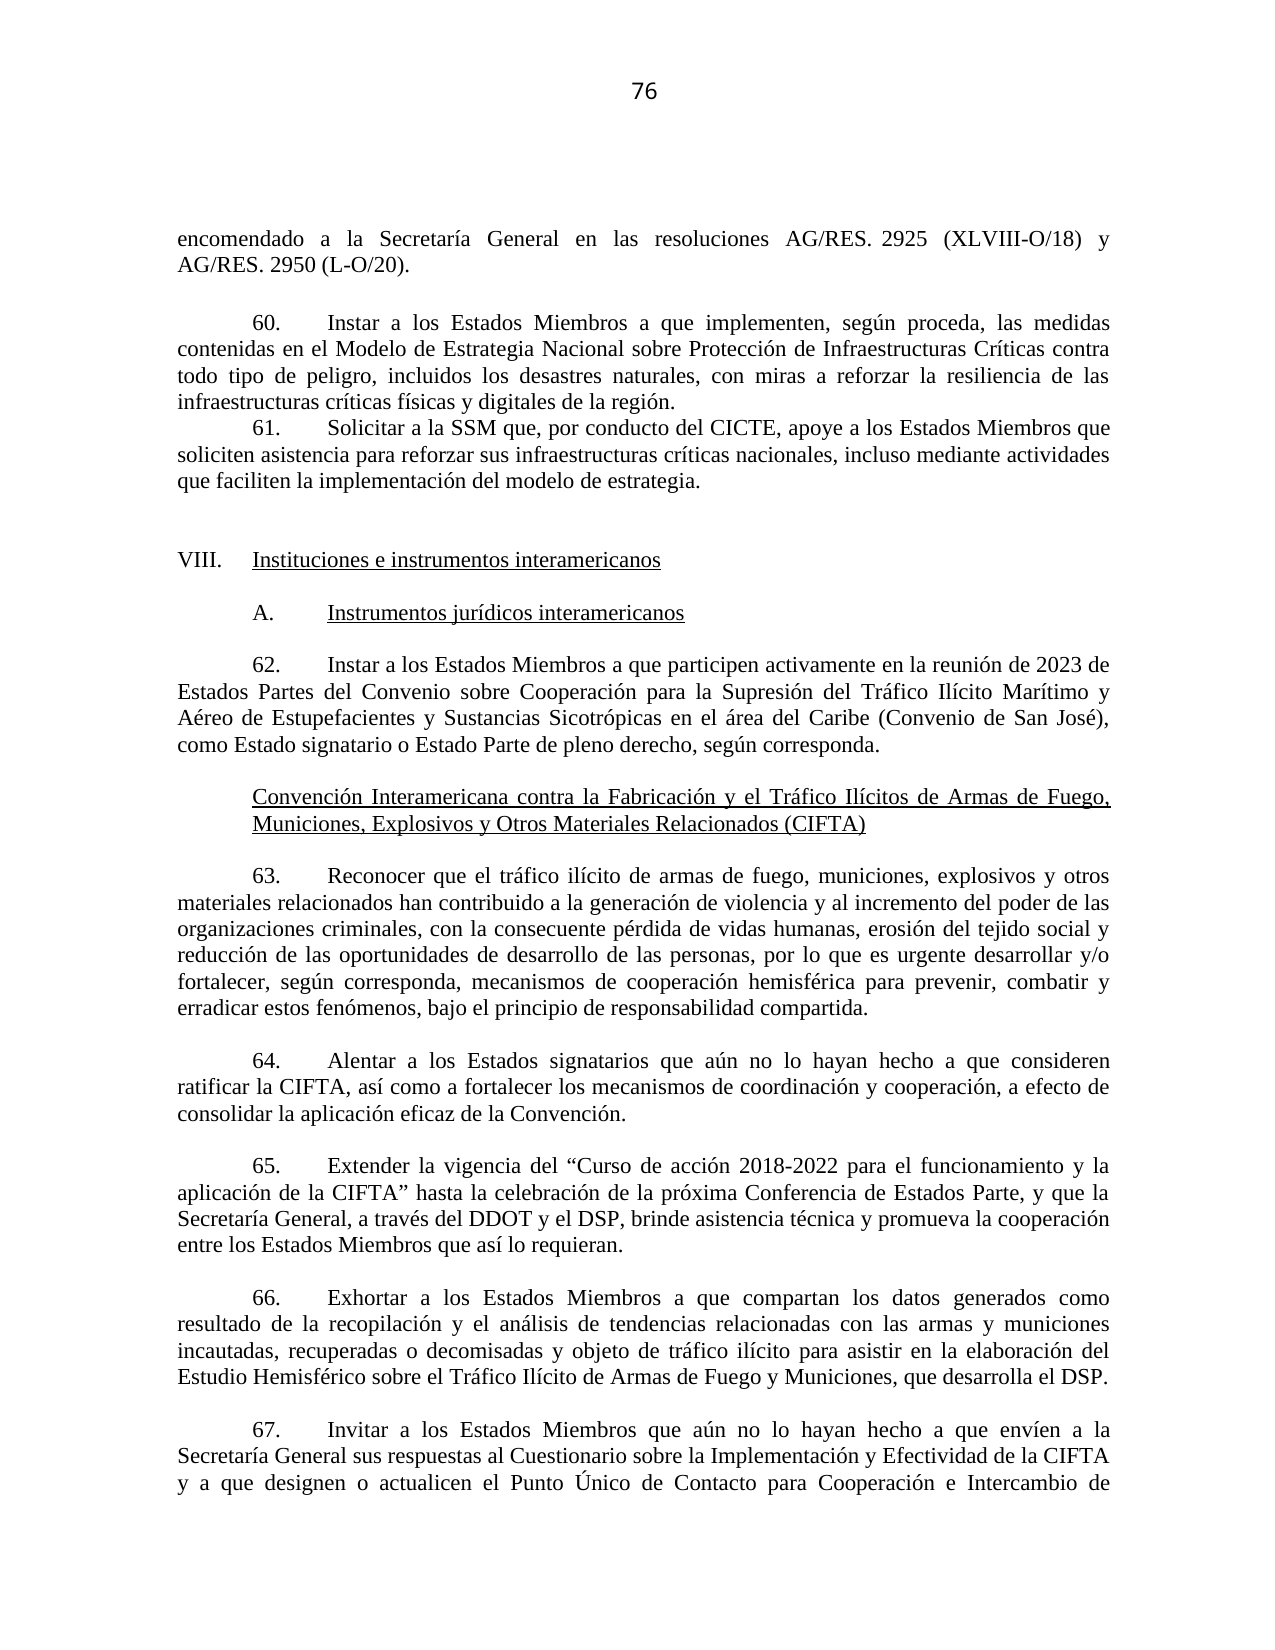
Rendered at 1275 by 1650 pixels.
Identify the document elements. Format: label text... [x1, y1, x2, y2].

list Alentar a los Estados signatarios que aún no lo hayan hecho a que consideren ratificar la CIFTA, así como a fortalecer los mecanismos de coordinación y cooperación, a efecto de consolidar la aplicación eficaz de la Convención. [177, 1047, 1111, 1126]
text Convención Interamericana contra la Fabricación y el Tráfico Ilícitos de Armas de Fuego, Municiones, Explosivos y Otros Materiales Relacionados (CIFTA) [252, 783, 1111, 806]
list Reconocer que el tráfico ilícito de armas de fuego, municiones, explosivos y otros materiales relacionados han contribuido a la generación de violencia y al incremento del poder de las organizaciones criminales, con la consecuente pérdida de vidas humanas, erosión del tejido social y reducción de las oportunidades de desarrollo de las personas, por lo que es urgente desarrollar y/o fortalecer, según corresponda, mecanismos de cooperación hemisférica para prevenir, combatir y erradicar estos fenómenos, bajo el principio de responsabilidad compartida. [177, 862, 1111, 1021]
text Convención Interamericana contra la Fabricación y el Tráfico Ilícitos de Armas de Fuego, Municiones, Explosivos y Otros Materiales Relacionados (CIFTA) [252, 808, 1111, 836]
list Exhortar a los Estados Miembros a que compartan los datos generados como resultado de la recopilación y el análisis de tendencias relacionadas con las armas y municiones incautadas, recuperadas o decomisadas y objeto de tráfico ilícito para asistir en la elaboración del Estudio Hemisférico sobre el Tráfico Ilícito de Armas de Fuego y Municiones, que desarrolla el DSP. [177, 1284, 1111, 1389]
list Solicitar a la SSM que, por conducto del CICTE, apoye a los Estados Miembros que soliciten asistencia para reforzar sus infraestructuras críticas nacionales, incluso mediante actividades que faciliten la implementación del modelo de estrategia. [177, 414, 1111, 493]
list Instrumentos jurídicos interamericanos [252, 599, 1111, 625]
list Instituciones e instrumentos interamericanos [177, 546, 1111, 572]
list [177, 225, 1111, 278]
list Extender la vigencia del “Curso de acción 2018-2022 para el funcionamiento y la aplicación de la CIFTA” hasta la celebración de la próxima Conferencia de Estados Parte, y que la Secretaría General, a través del DDOT y el DSP, brinde asistencia técnica y promueva la cooperación entre los Estados Miembros que así lo requieran. [177, 1152, 1111, 1258]
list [177, 1416, 1111, 1495]
list Instar a los Estados Miembros a que participen activamente en la reunión de 2023 de Estados Partes del Convenio sobre Cooperación para la Supresión del Tráfico Ilícito Marítimo y Aéreo de Estupefacientes y Sustancias Sicotrópicas en el área del Caribe (Convenio de San José), como Estado signatario o Estado Parte de pleno derecho, según corresponda. [177, 652, 1111, 757]
list Instar a los Estados Miembros a que implementen, según proceda, las medidas contenidas en el Modelo de Estrategia Nacional sobre Protección de Infraestructuras Críticas contra todo tipo de peligro, incluidos los desastres naturales, con miras a reforzar la resiliencia de las infraestructuras críticas físicas y digitales de la región. [177, 309, 1111, 414]
